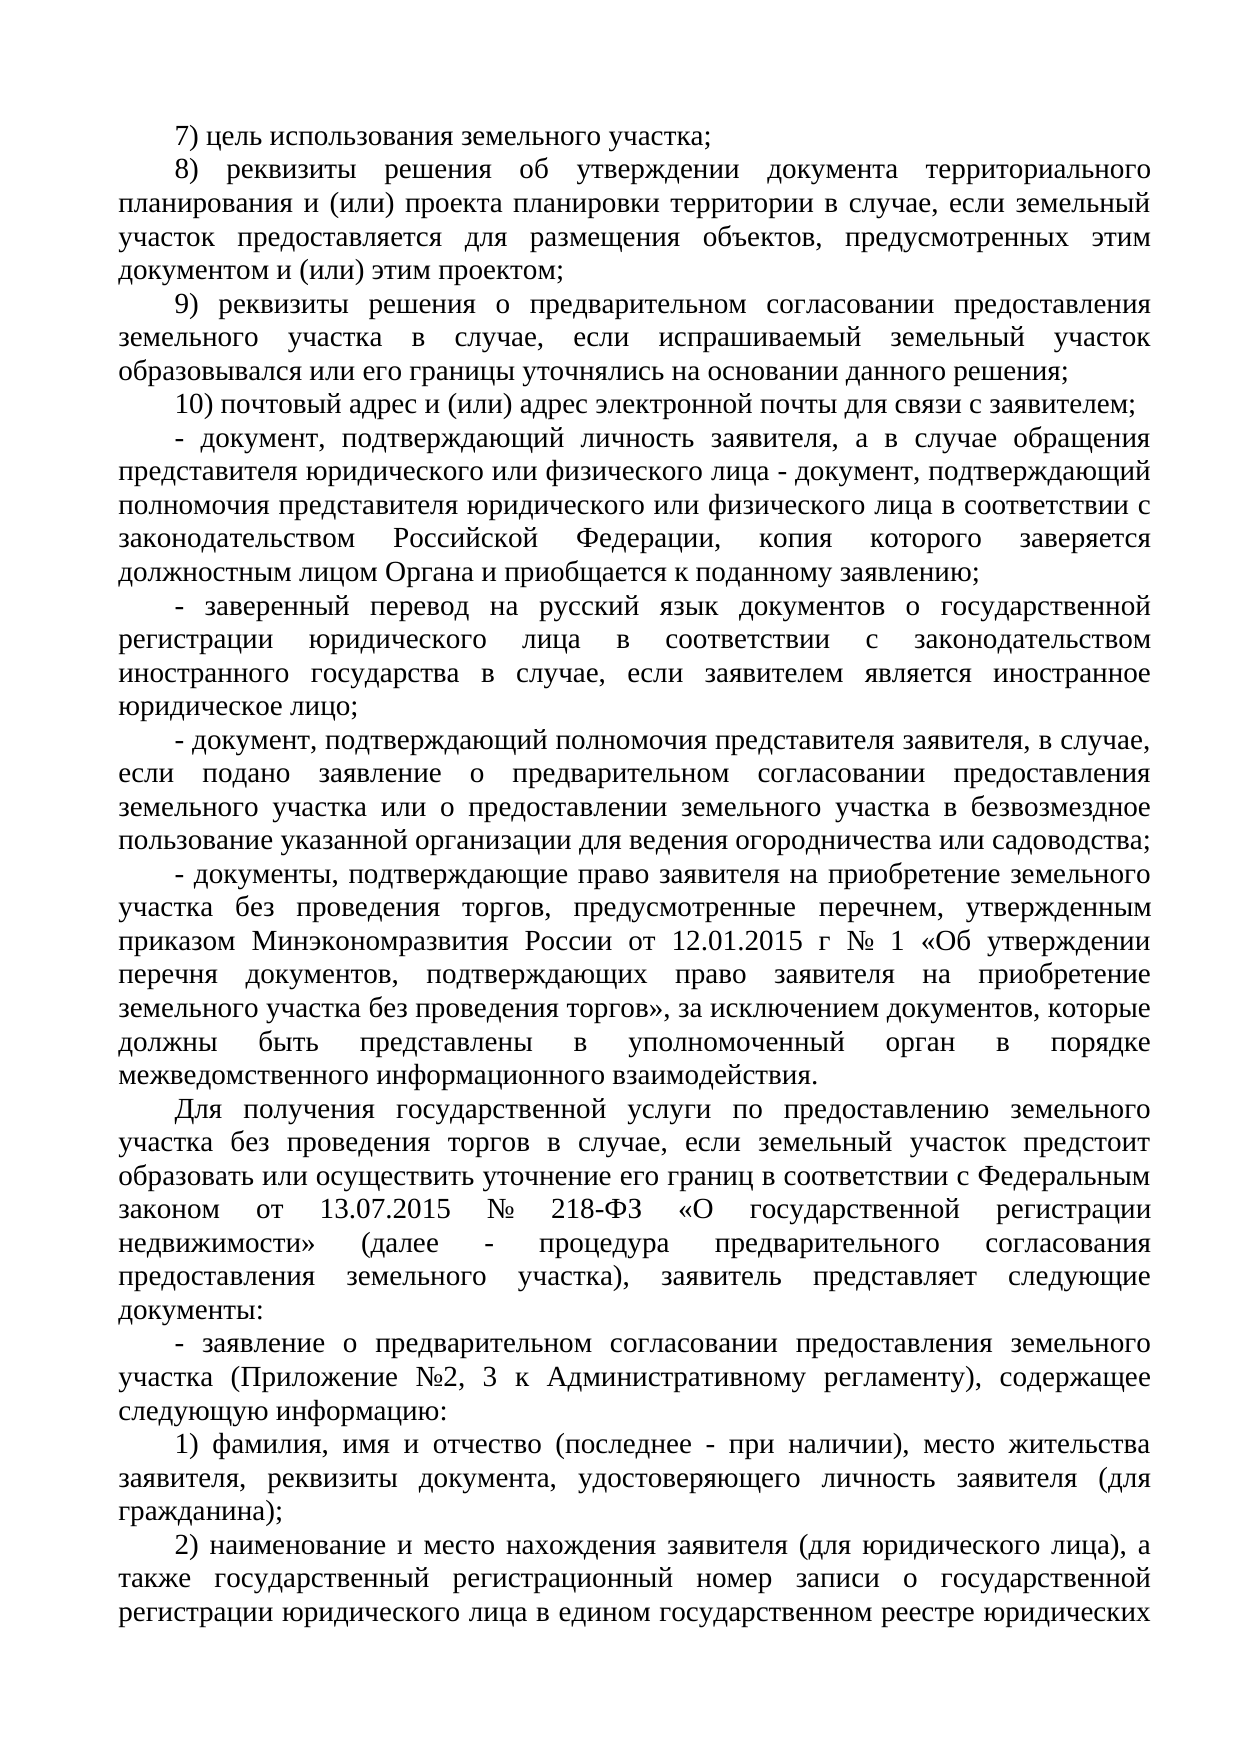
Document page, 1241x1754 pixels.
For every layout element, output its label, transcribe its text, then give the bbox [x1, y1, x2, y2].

text - заверенный перевод на русский язык документов о государственной регистрации юридического лица в соответствии с законодательством иностранного государства в случае, если заявителем является иностранное юридическое лицо; [118, 588, 1152, 722]
text - документы, подтверждающие право заявителя на приобретение земельного участка без проведения торгов, предусмотренные перечнем, утвержденным приказом Минэкономразвития России от 12.01.2015 г № 1 «Об утверждении перечня документов, подтверждающих право заявителя на приобретение земельного участка без проведения торгов», за исключением документов, которые должны быть представлены в уполномоченный орган в порядке межведомственного информационного взаимодействия. [118, 856, 1152, 1091]
text 7) цель использования земельного участка; [118, 118, 1152, 152]
text - документ, подтверждающий полномочия представителя заявителя, в случае, если подано заявление о предварительном согласовании предоставления земельного участка или о предоставлении земельного участка в безвозмездное пользование указанной организации для ведения огородничества или садоводства; [118, 722, 1152, 856]
text 9) реквизиты решения о предварительном согласовании предоставления земельного участка в случае, если испрашиваемый земельный участок образовывался или его границы уточнялись на основании данного решения; [118, 286, 1152, 386]
text - заявление о предварительном согласовании предоставления земельного участка (Приложение №2, 3 к Административному регламенту), содержащее следующую информацию: [118, 1326, 1152, 1426]
text 10) почтовый адрес и (или) адрес электронной почты для связи с заявителем; [118, 386, 1152, 420]
text 1) фамилия, имя и отчество (последнее - при наличии), место жительства заявителя, реквизиты документа, удостоверяющего личность заявителя (для гражданина); [118, 1426, 1152, 1527]
text 8) реквизиты решения об утверждении документа территориального планирования и (или) проекта планировки территории в случае, если земельный участок предоставляется для размещения объектов, предусмотренных этим документом и (или) этим проектом; [118, 152, 1152, 286]
text Для получения государственной услуги по предоставлению земельного участка без проведения торгов в случае, если земельный участок предстоит образовать или осуществить уточнение его границ в соответствии с Федеральным законом от 13.07.2015 № 218-ФЗ «О государственной регистрации недвижимости» (далее - процедура предварительного согласования предоставления земельного участка), заявитель представляет следующие документы: [118, 1091, 1152, 1326]
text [118, 1527, 1152, 1627]
text - документ, подтверждающий личность заявителя, а в случае обращения представителя юридического или физического лица - документ, подтверждающий полномочия представителя юридического или физического лица в соответствии с законодательством Российской Федерации, копия которого заверяется должностным лицом Органа и приобщается к поданному заявлению; [118, 420, 1152, 588]
